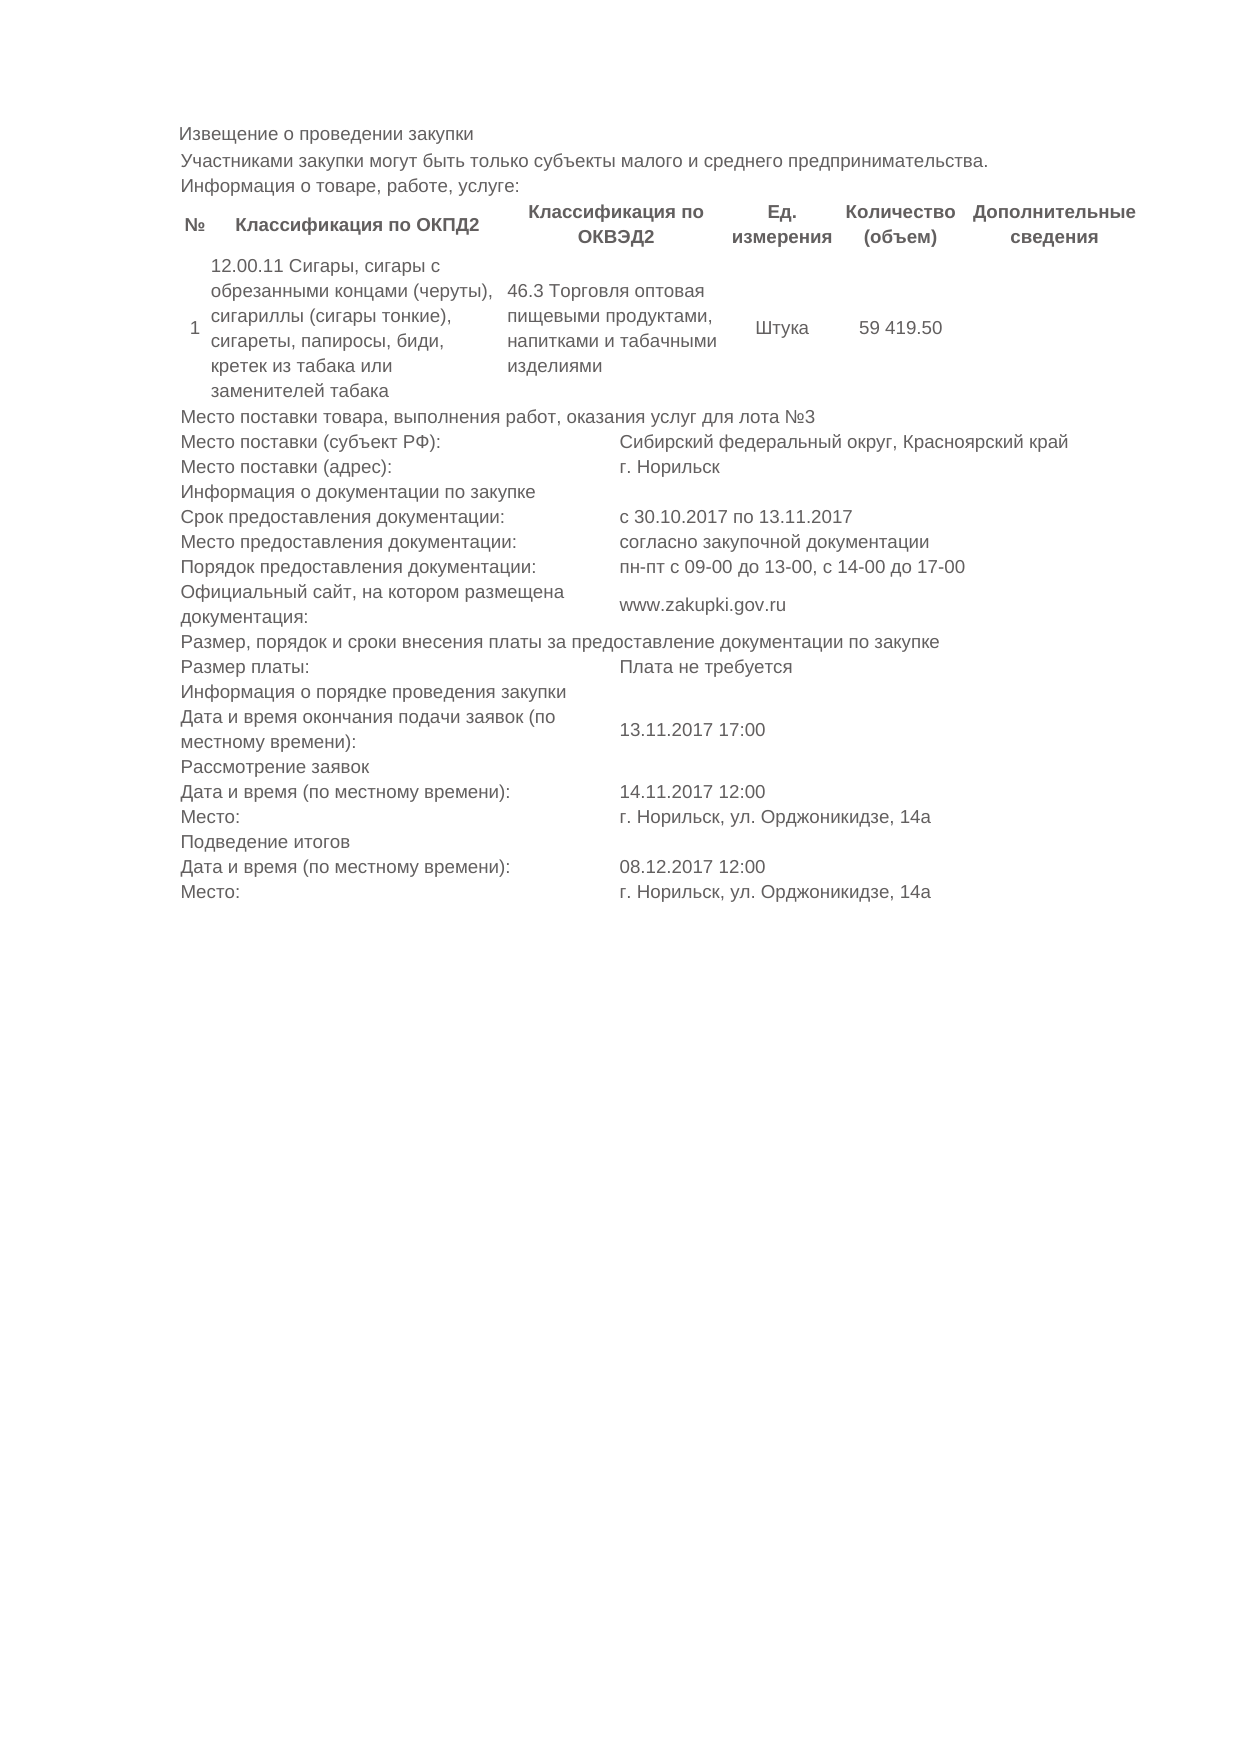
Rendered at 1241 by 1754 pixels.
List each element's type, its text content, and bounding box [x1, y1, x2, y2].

table_cell Место: [177, 878, 616, 903]
table_cell Информация о товаре, работе, услуге: [177, 171, 1152, 196]
table_cell согласно закупочной документации [616, 528, 1152, 553]
table_cell пн-пт с 09-00 до 13-00, с 14-00 до 17-00 [616, 553, 1152, 578]
table_cell Рассмотрение заявок [177, 753, 1152, 778]
table_cell Участниками закупки могут быть только субъекты малого и среднего предпринимательства. [177, 146, 1152, 171]
table_cell Место поставки товара, выполнения работ, оказания услуг для лота №3 [177, 403, 1152, 428]
table_cell Срок предоставления документации: [177, 503, 616, 528]
table_cell Место предоставления документации: [177, 528, 616, 553]
table_cell 14.11.2017 12:00 [616, 778, 1152, 803]
table_cell 13.11.2017 17:00 [616, 703, 1152, 753]
table_header Извещение о проведении закупки [177, 118, 1152, 146]
table_cell Официальный сайт, на котором размещена документация: [177, 578, 616, 628]
table_cell Место: [177, 803, 616, 828]
table_cell Дата и время (по местному времени): [177, 853, 616, 878]
table_cell 08.12.2017 12:00 [616, 853, 1152, 878]
table_cell [177, 196, 1152, 403]
table_cell Информация о документации по закупке [177, 478, 1152, 503]
table_cell Место поставки (субъект РФ): [177, 428, 616, 453]
table_cell Порядок предоставления документации: [177, 553, 616, 578]
table_cell Размер платы: [177, 653, 616, 678]
table_cell Место поставки (адрес): [177, 453, 616, 478]
table_cell г. Норильск, ул. Орджоникидзе, 14а [616, 878, 1152, 903]
table_cell Плата не требуется [616, 653, 1152, 678]
table_cell Дата и время окончания подачи заявок (по местному времени): [177, 703, 616, 753]
table_cell г. Норильск, ул. Орджоникидзе, 14а [616, 803, 1152, 828]
table_cell Сибирский федеральный округ, Красноярский край [616, 428, 1152, 453]
table_cell Дата и время (по местному времени): [177, 778, 616, 803]
table_cell Информация о порядке проведения закупки [177, 678, 1152, 703]
table_cell с 30.10.2017 по 13.11.2017 [616, 503, 1152, 528]
table_cell г. Норильск [616, 453, 1152, 478]
table_cell www.zakupki.gov.ru [616, 578, 1152, 628]
table_cell Подведение итогов [177, 828, 1152, 853]
table_cell Размер, порядок и сроки внесения платы за предоставление документации по закупке [177, 628, 1152, 653]
